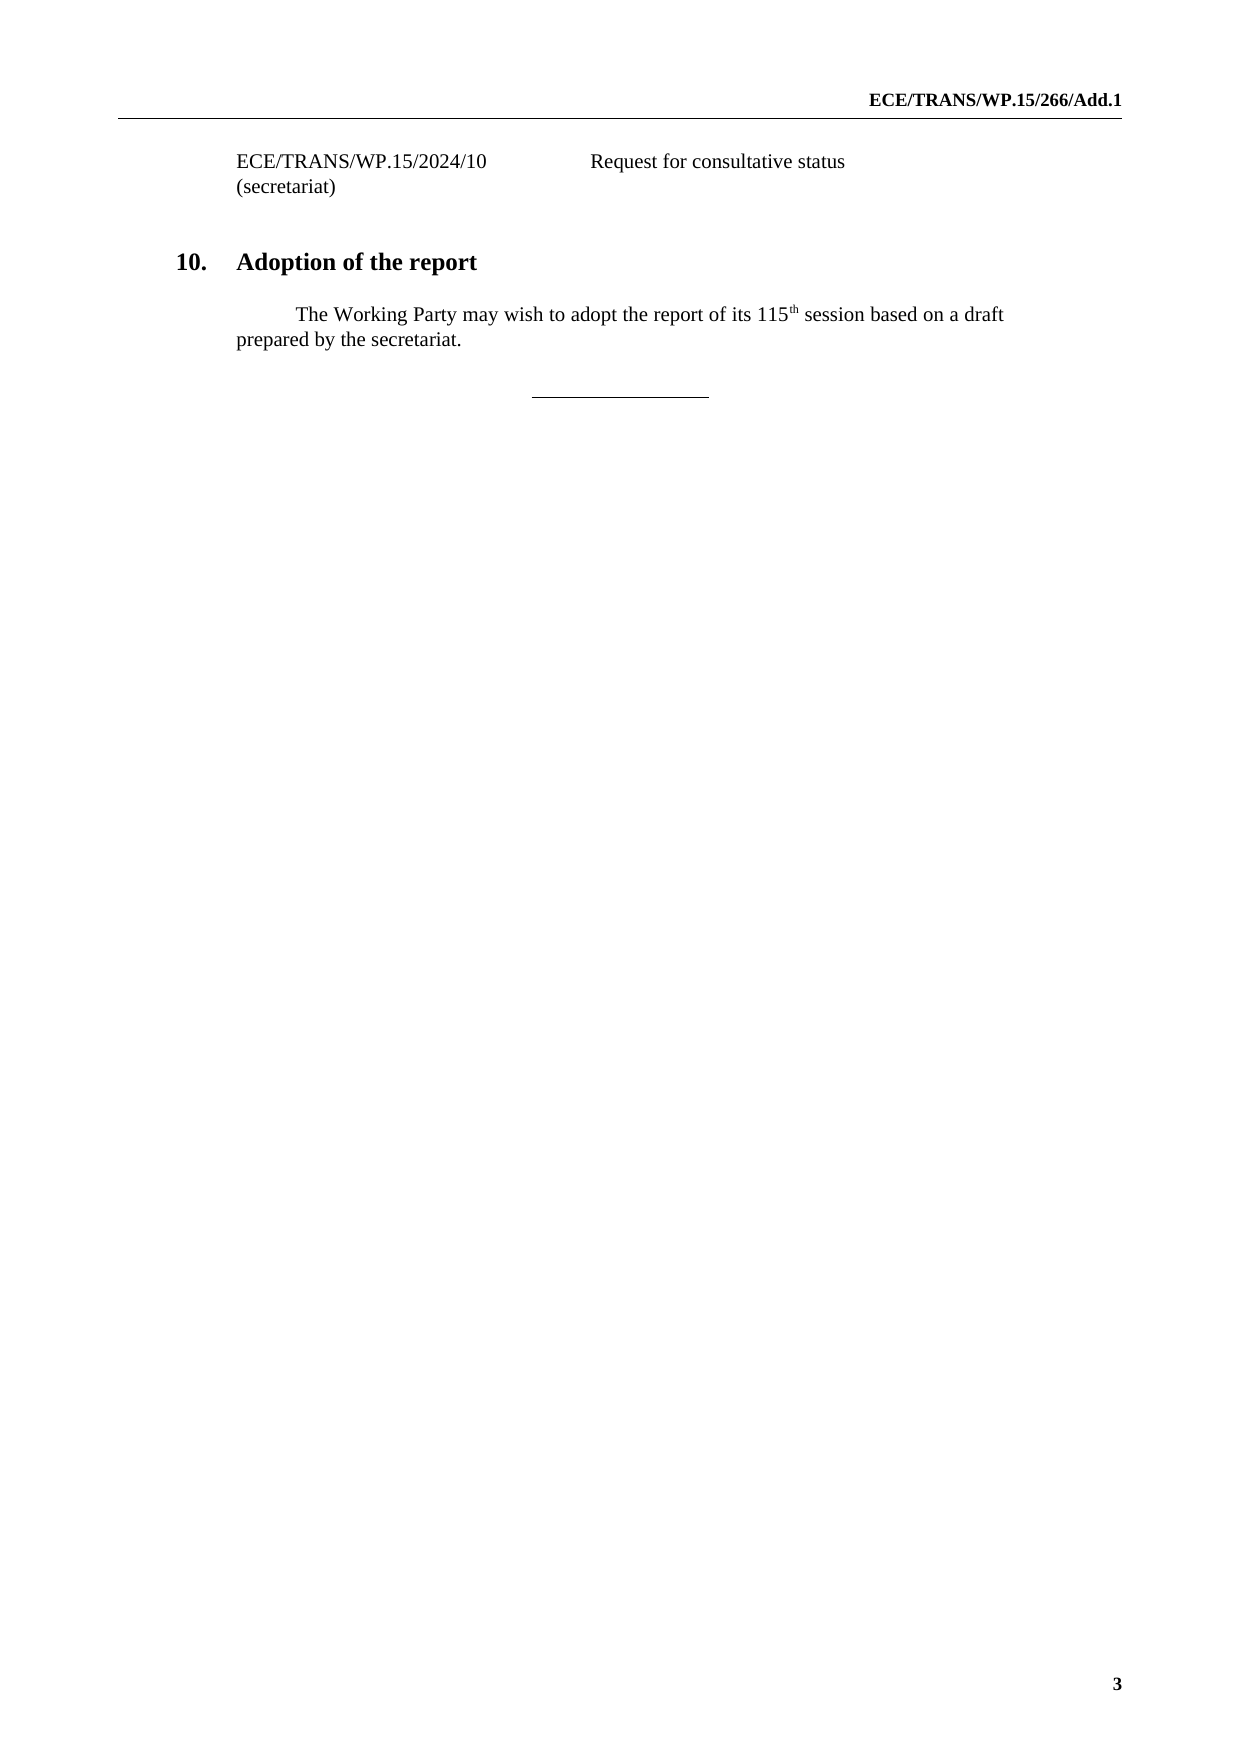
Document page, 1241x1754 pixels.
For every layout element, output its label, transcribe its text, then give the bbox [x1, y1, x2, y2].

text The Working Party may wish to adopt the report of its 115th session based on a draft prepared by the secretariat. [236, 301, 1004, 351]
table_cell Request for consultative status [590, 148, 1003, 210]
text 10. Adoption of the report [118, 248, 1004, 276]
table_cell ECE/TRANS/WP.15/2024/10 (secretariat) [236, 148, 590, 210]
